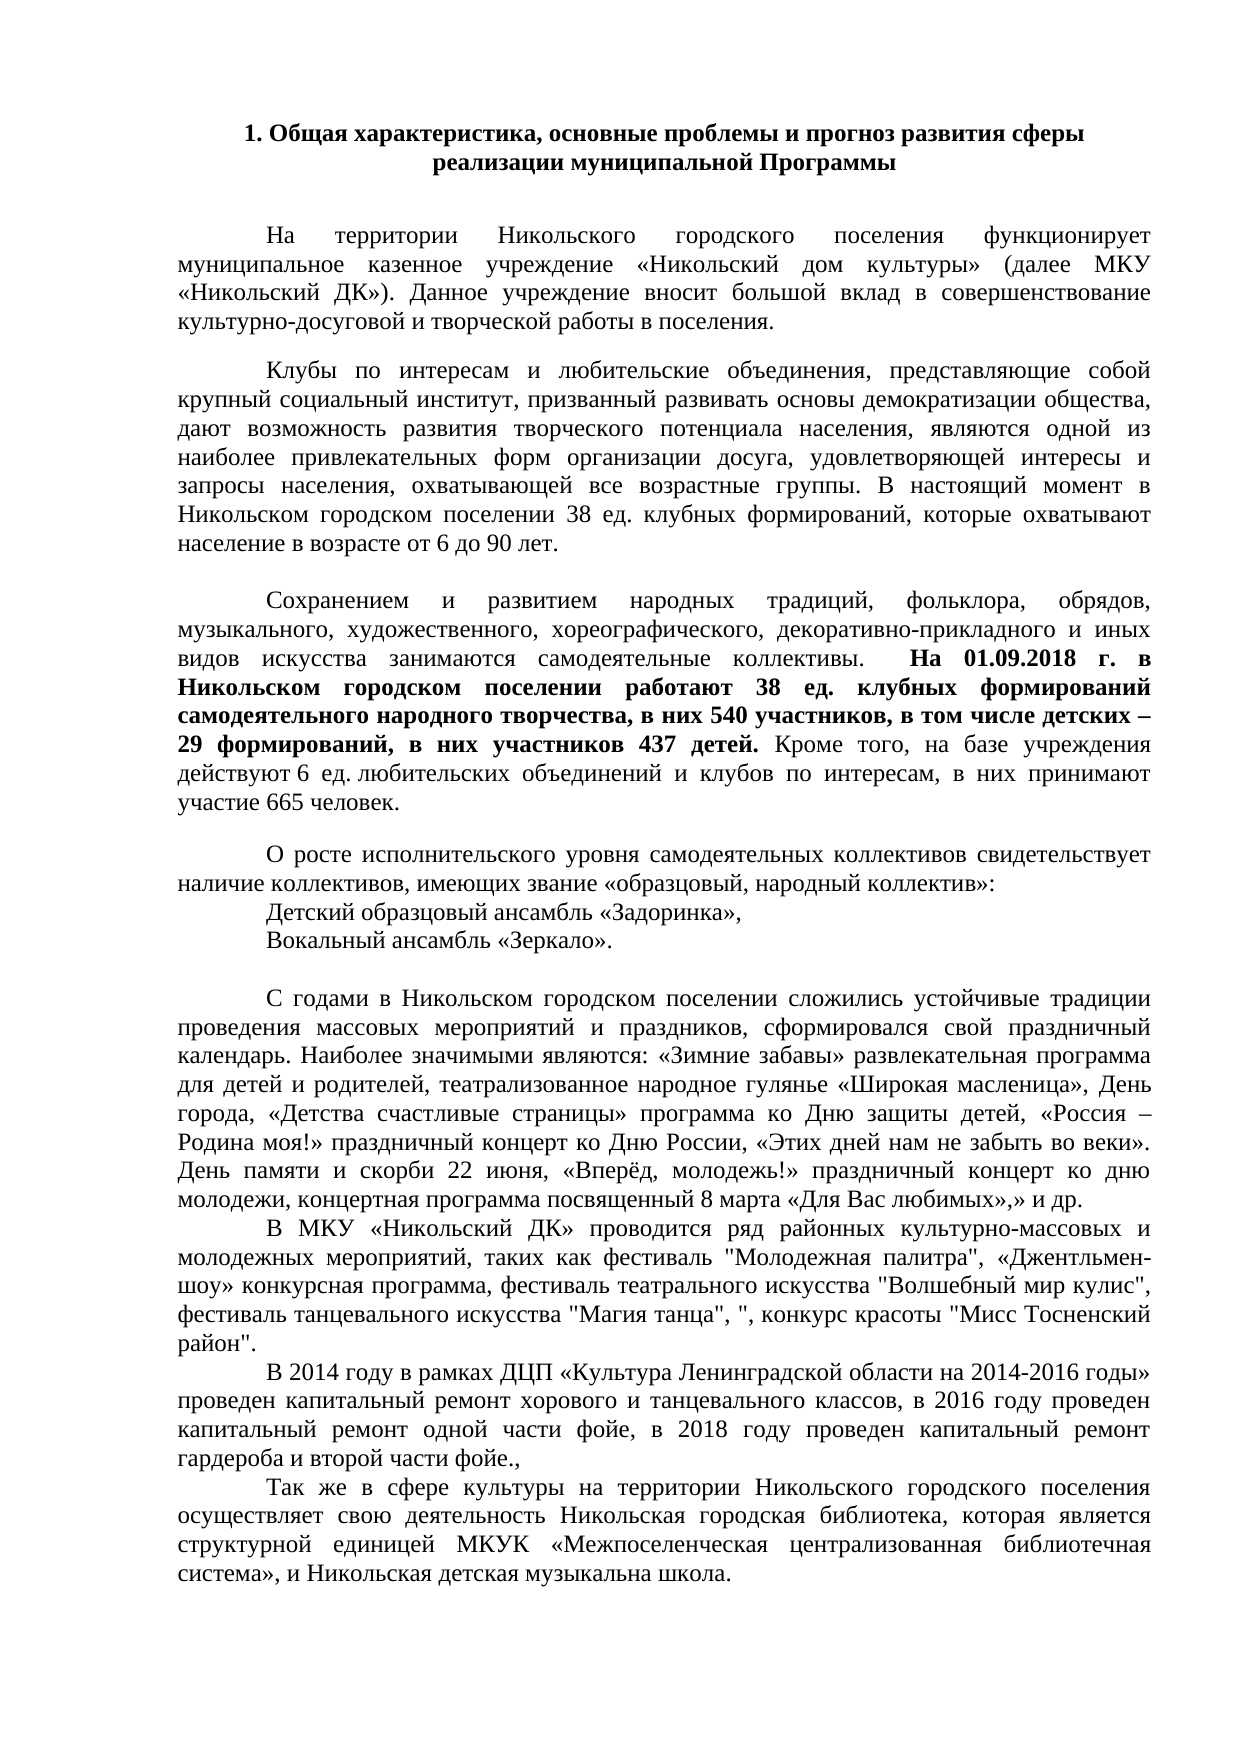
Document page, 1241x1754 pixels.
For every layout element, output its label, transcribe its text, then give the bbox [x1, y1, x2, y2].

text Клубы по интересам и любительские объединения, представляющие собой крупный социальный институт, призванный развивать основы демократизации общества, дают возможность развития творческого потенциала населения, являются одной из наиболее привлекательных форм организации досуга, удовлетворяющей интересы и запросы населения, охватывающей все возрастные группы. В настоящий момент в Никольском городском поселении 38 ед. клубных формирований, которые охватывают население в возрасте от 6 до 90 лет. [177, 355, 1152, 557]
text Вокальный ансамбль «Зеркало». [177, 926, 1152, 954]
text О росте исполнительского уровня самодеятельных коллективов свидетельствует наличие коллективов, имеющих звание «образцовый, народный коллектив»: [177, 839, 1152, 897]
text Так же в сфере культуры на территории Никольского городского поселения осуществляет свою деятельность Никольская городская библиотека, которая является структурной единицей МКУК «Межпоселенческая централизованная библиотечная система», и Никольская детская музыкальна школа. [177, 1472, 1152, 1587]
text Детский образцовый ансамбль «Задоринка», [177, 897, 1152, 926]
text В 2014 году в рамках ДЦП «Культура Ленинградской области на 2014-2016 годы» проведен капитальный ремонт хорового и танцевального классов, в 2016 году проведен капитальный ремонт одной части фойе, в 2018 году проведен капитальный ремонт гардероба и второй части фойе., [177, 1357, 1152, 1472]
text В МКУ «Никольский ДК» проводится ряд районных культурно-массовых и молодежных мероприятий, таких как фестиваль "Молодежная палитра", «Джентльмен-шоу» конкурсная программа, фестиваль театрального искусства "Волшебный мир кулис", фестиваль танцевального искусства "Магия танца", ", конкурс красоты "Мисс Тосненский район". [177, 1213, 1152, 1357]
text На территории Никольского городского поселения функционирует муниципальное казенное учреждение «Никольский дом культуры» (далее МКУ «Никольский ДК»). Данное учреждение вносит большой вклад в совершенствование культурно-досуговой и творческой работы в поселения. [177, 220, 1152, 335]
text С годами в Никольском городском поселении сложились устойчивые традиции проведения массовых мероприятий и праздников, сформировался свой праздничный календарь. Наиболее значимыми являются: «Зимние забавы» развлекательная программа для детей и родителей, театрализованное народное гулянье «Широкая масленица», День города, «Детства счастливые страницы» программа ко Дню защиты детей, «Россия – Родина моя!» праздничный концерт ко Дню России, «Этих дней нам не забыть во веки». День памяти и скорби 22 июня, «Вперёд, молодежь!» праздничный концерт ко дню молодежи, концертная программа посвященный 8 марта «Для Вас любимых»,» и др. [177, 983, 1152, 1213]
text 1. Общая характеристика, основные проблемы и прогноз развития сферы реализации муниципальной Программы [177, 118, 1152, 176]
text Сохранением и развитием народных традиций, фольклора, обрядов, музыкального, художественного, хореографического, декоративно-прикладного и иных видов искусства занимаются самодеятельные коллективы. На 01.09.2018 г. в Никольском городском поселении работают 38 ед. клубных формирований самодеятельного народного творчества, в них 540 участников, в том числе детских – 29 формирований, в них участников 437 детей. Кроме того, на базе учреждения действуют 6 ед. любительских объединений и клубов по интересам, в них принимают участие 665 человек. [177, 585, 1152, 815]
